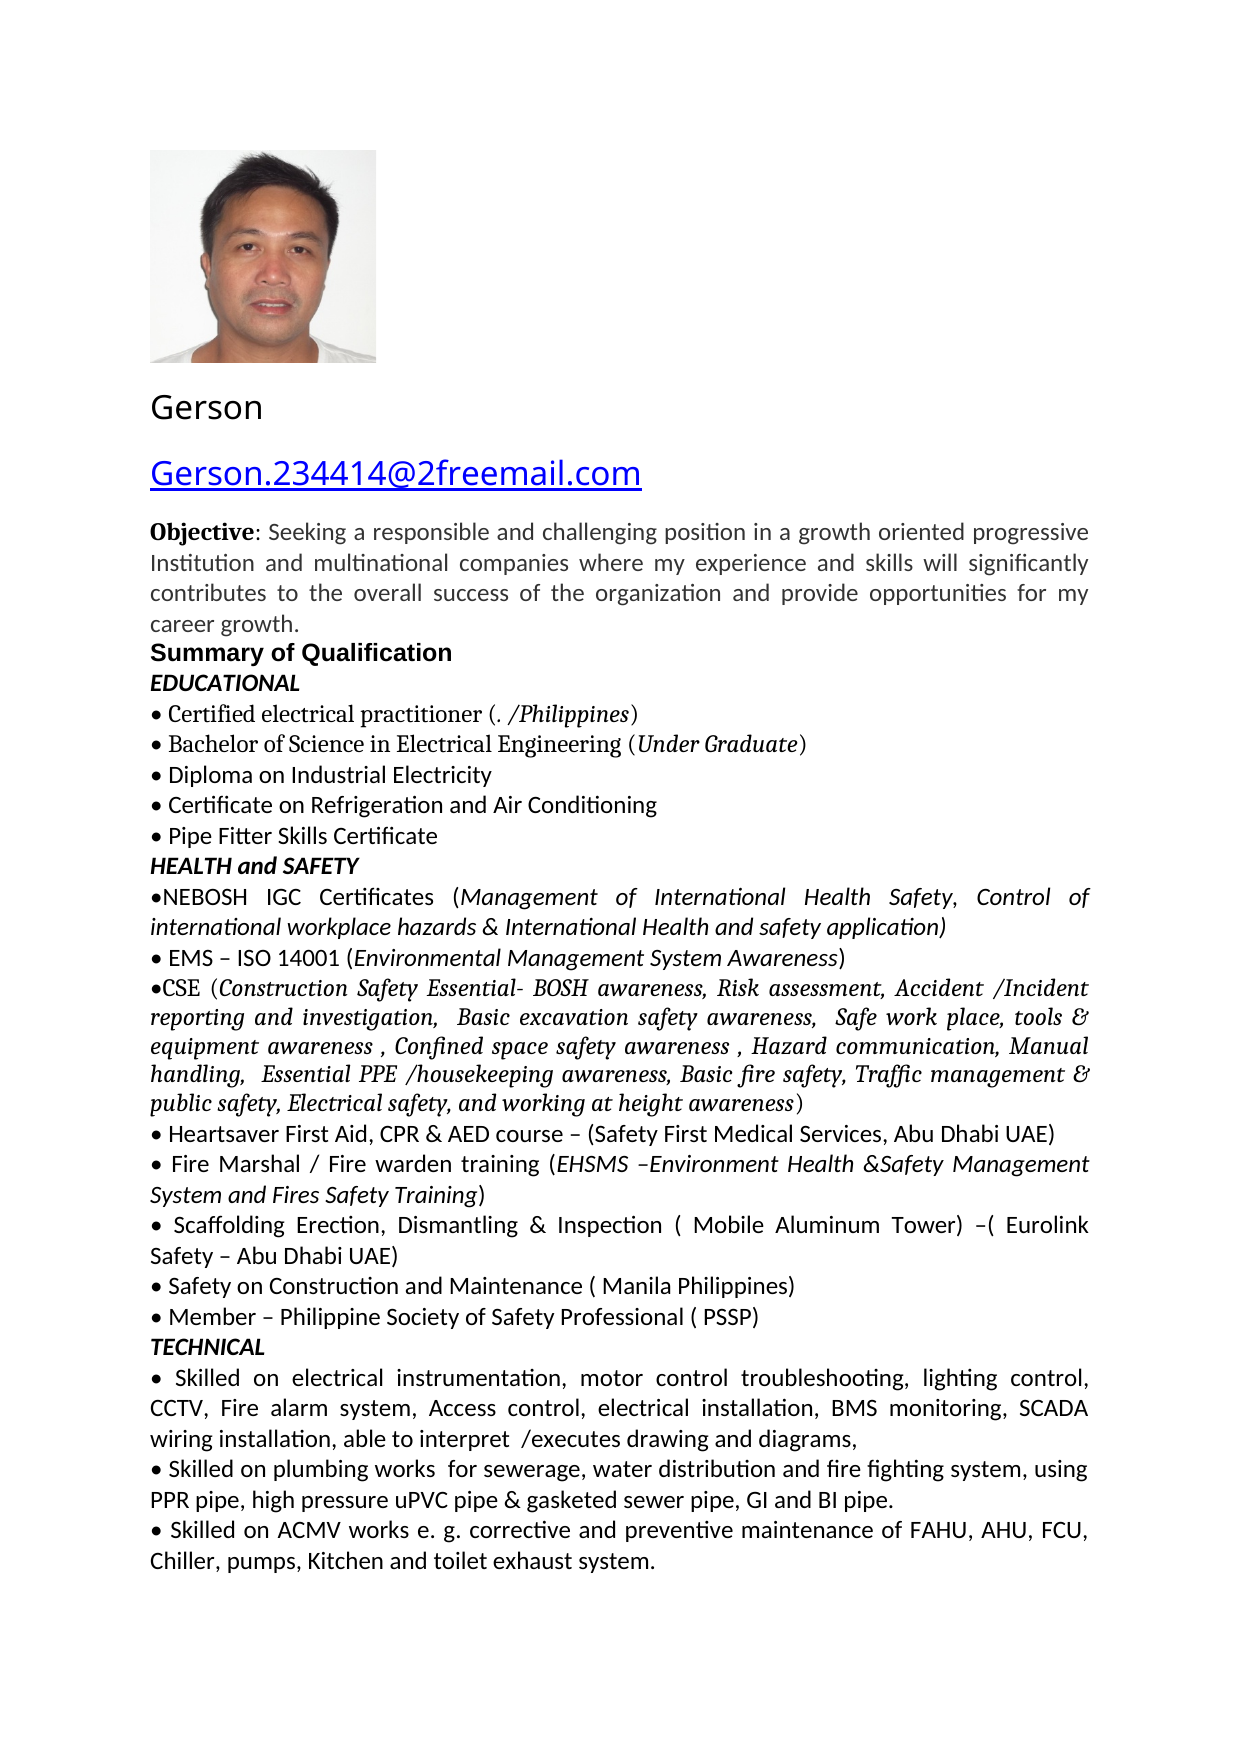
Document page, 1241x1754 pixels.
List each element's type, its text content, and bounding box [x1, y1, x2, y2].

text • Skilled on plumbing works for sewerage, water distribution and fire fighting system, using PPR pipe, high pressure uPVC pipe & gasketed sewer pipe, GI and BI pipe. [150, 1454, 1090, 1515]
text • Certified electrical practitioner (. /Philippines) [150, 698, 1090, 728]
text • Heartsaver First Aid, CPR & AED course – (Safety First Medical Services, Abu Dhabi UAE) [150, 1118, 1090, 1148]
text Gerson [150, 384, 1090, 429]
text Gerson.234414@2freemail.com [150, 450, 1090, 496]
text •CSE (Construction Safety Essential- BOSH awareness, Risk assessment, Accident /Incident reporting and investigation, Basic excavation safety awareness, Safe work place, tools & equipment awareness , Confined space safety awareness , Hazard communication, Manual handling, Essential PPE /housekeeping awareness, Basic fire safety, Traffic management & public safety, Electrical safety, and working at height awareness) [150, 972, 1090, 1118]
text • Fire Marshal / Fire warden training (EHSMS –Environment Health &Safety Management System and Fires Safety Training) [150, 1148, 1090, 1209]
text TECHNICAL [150, 1332, 1090, 1362]
text • Bachelor of Science in Electrical Engineering (Under Graduate) [150, 728, 1090, 759]
text • Skilled on electrical instrumentation, motor control troubleshooting, lighting control, CCTV, Fire alarm system, Access control, electrical installation, BMS monitoring, SCADA wiring installation, able to interpret /executes drawing and diagrams, [150, 1362, 1090, 1454]
text • Safety on Construction and Maintenance ( Manila Philippines) [150, 1271, 1090, 1301]
text •NEBOSH IGC Certificates (Management of International Health Safety, Control of international workplace hazards & International Health and safety application) [150, 881, 1090, 942]
text • Certificate on Refrigeration and Air Conditioning [150, 789, 1090, 820]
text • Member – Philippine Society of Safety Professional ( PSSP) [150, 1301, 1090, 1332]
text • EMS – ISO 14001 (Environmental Management System Awareness) [150, 942, 1090, 972]
text • Diploma on Industrial Electricity [150, 759, 1090, 789]
text EDUCATIONAL [150, 667, 1090, 698]
text • Skilled on ACMV works e. g. corrective and preventive maintenance of FAHU, AHU, FCU, Chiller, pumps, Kitchen and toilet exhaust system. [150, 1515, 1090, 1576]
text Summary of Qualification [150, 638, 1090, 667]
picture [150, 150, 377, 363]
text Objective: Seeking a responsible and challenging position in a growth oriented progressive Institution and multinational companies where my experience and skills will significantly contributes to the overall success of the organization and provide opportunities for my career growth. [150, 516, 1090, 638]
text HEALTH and SAFETY [150, 850, 1090, 881]
text • Scaffolding Erection, Dismantling & Inspection ( Mobile Aluminum Tower) –( Eurolink Safety – Abu Dhabi UAE) [150, 1209, 1090, 1271]
text • Pipe Fitter Skills Certificate [150, 820, 1090, 850]
